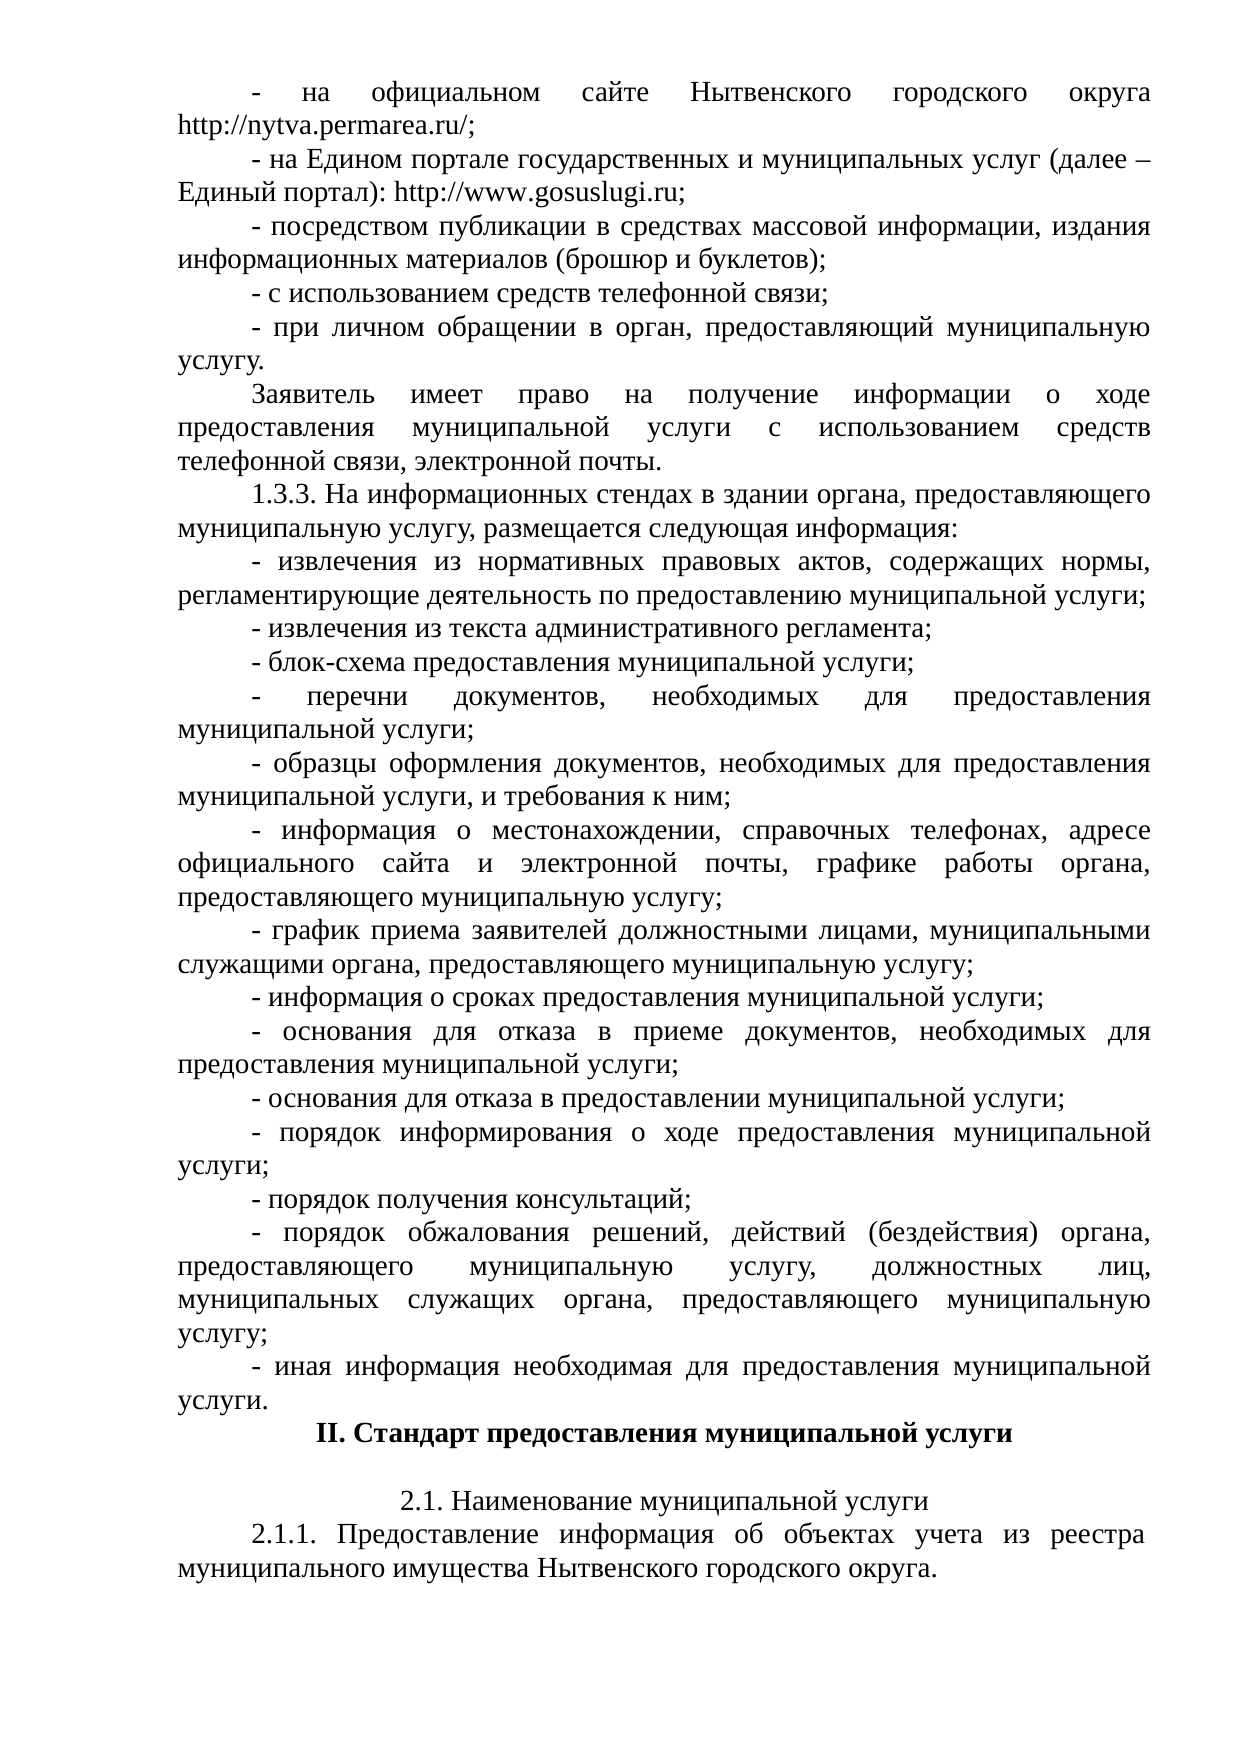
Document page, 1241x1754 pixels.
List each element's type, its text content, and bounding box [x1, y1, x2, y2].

text - график приема заявителей должностными лицами, муниципальными служащими органа, предоставляющего муниципальную услугу; [177, 912, 1152, 979]
text - порядок обжалования решений, действий (бездействия) органа, предоставляющего муниципальную услугу, должностных лиц, муниципальных служащих органа, предоставляющего муниципальную услугу; [177, 1214, 1152, 1348]
text - информация о местонахождении, справочных телефонах, адресе официального сайта и электронной почты, графике работы органа, предоставляющего муниципальную услугу; [177, 812, 1152, 912]
text II. Стандарт предоставления муниципальной услуги [177, 1416, 1152, 1449]
text - блок-схема предоставления муниципальной услуги; [177, 644, 1152, 678]
text Заявитель имеет право на получение информации о ходе предоставления муниципальной услуги с использованием средств телефонной связи, электронной почты. [177, 376, 1152, 476]
text - перечни документов, необходимых для предоставления муниципальной услуги; [177, 678, 1152, 745]
text - основания для отказа в предоставлении муниципальной услуги; [177, 1080, 1152, 1114]
text - основания для отказа в приеме документов, необходимых для предоставления муниципальной услуги; [177, 1013, 1152, 1080]
text - образцы оформления документов, необходимых для предоставления муниципальной услуги, и требования к ним; [177, 745, 1152, 812]
text - при личном обращении в орган, предоставляющий муниципальную услугу. [177, 309, 1152, 376]
text - с использованием средств телефонной связи; [177, 275, 1152, 309]
text - на Едином портале государственных и муниципальных услуг (далее – Единый портал): http://www.gosuslugi.ru; [177, 141, 1152, 208]
text - порядок получения консультаций; [177, 1181, 1152, 1214]
text 2.1. Наименование муниципальной услуги [177, 1483, 1152, 1516]
subtitle 2.1.1. Предоставление информация об объектах учета из реестра муниципального имущества Нытвенского городского округа. [177, 1516, 1146, 1583]
text - посредством публикации в средствах массовой информации, издания информационных материалов (брошюр и буклетов); [177, 208, 1152, 275]
text - извлечения из текста административного регламента; [177, 611, 1152, 644]
text - порядок информирования о ходе предоставления муниципальной услуги; [177, 1114, 1152, 1181]
text - на официальном сайте Нытвенского городского округа http://nytva.permarea.ru/; [177, 74, 1152, 141]
text 1.3.3. На информационных стендах в здании органа, предоставляющего муниципальную услугу, размещается следующая информация: [177, 476, 1152, 543]
text - иная информация необходимая для предоставления муниципальной услуги. [177, 1348, 1152, 1416]
text - информация о сроках предоставления муниципальной услуги; [177, 979, 1152, 1013]
text - извлечения из нормативных правовых актов, содержащих нормы, регламентирующие деятельность по предоставлению муниципальной услуги; [177, 543, 1152, 611]
